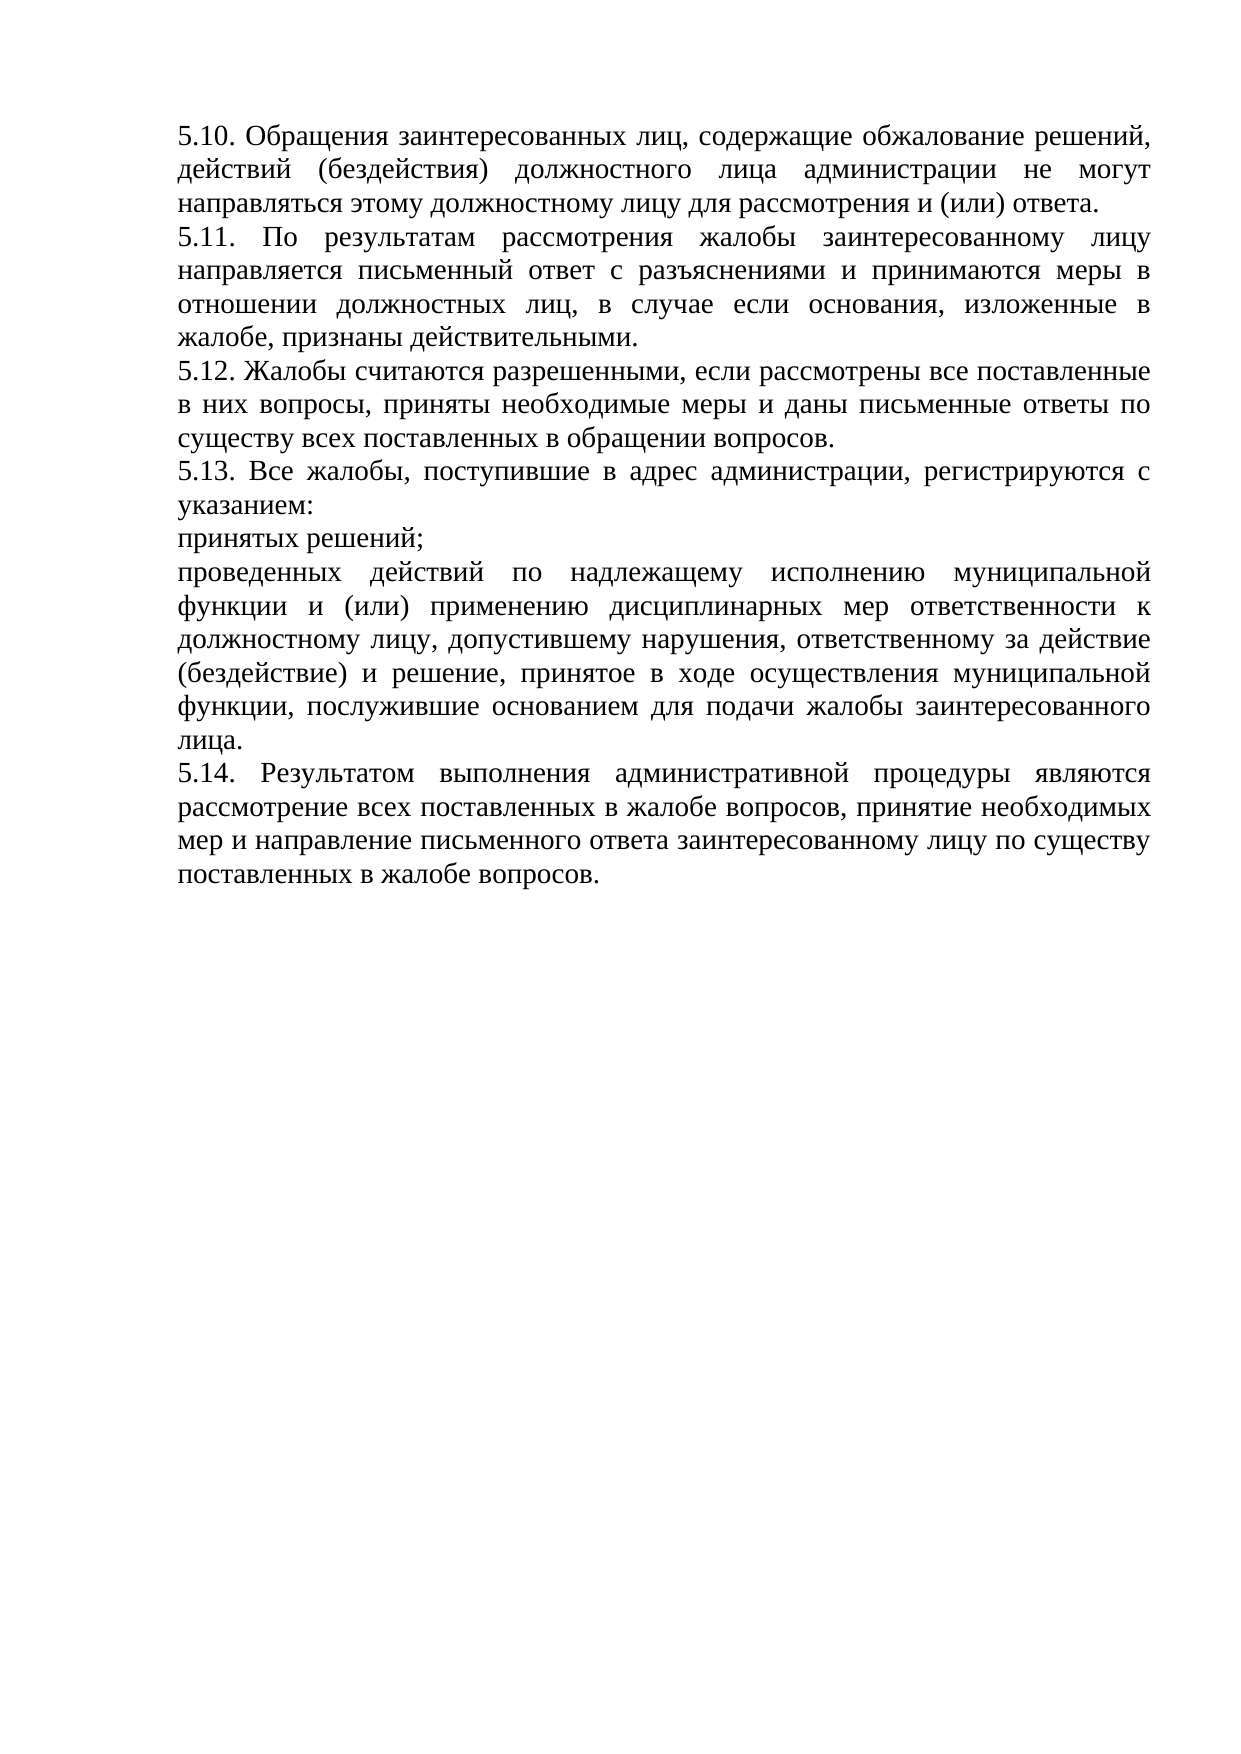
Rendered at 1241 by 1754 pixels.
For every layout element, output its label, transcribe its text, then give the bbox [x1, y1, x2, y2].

text принятых решений; [177, 521, 1152, 554]
text 5.10. Обращения заинтересованных лиц, содержащие обжалование решений, действий (бездействия) должностного лица администрации не могут направляться этому должностному лицу для рассмотрения и (или) ответа. [177, 118, 1152, 219]
text проведенных действий по надлежащему исполнению муниципальной функции и (или) применению дисциплинарных мер ответственности к должностному лицу, допустившему нарушения, ответственному за действие (бездействие) и решение, принятое в ходе осуществления муниципальной функции, послужившие основанием для подачи жалобы заинтересованного лица. [177, 554, 1152, 755]
text 5.14. Результатом выполнения административной процедуры являются рассмотрение всех поставленных в жалобе вопросов, принятие необходимых мер и направление письменного ответа заинтересованному лицу по существу поставленных в жалобе вопросов. [177, 755, 1152, 889]
text 5.13. Все жалобы, поступившие в адрес администрации, регистрируются с указанием: [177, 453, 1152, 521]
text 5.11. По результатам рассмотрения жалобы заинтересованному лицу направляется письменный ответ с разъяснениями и принимаются меры в отношении должностных лиц, в случае если основания, изложенные в жалобе, признаны действительными. [177, 219, 1152, 353]
text 5.12. Жалобы считаются разрешенными, если рассмотрены все поставленные в них вопросы, приняты необходимые меры и даны письменные ответы по существу всех поставленных в обращении вопросов. [177, 353, 1152, 453]
